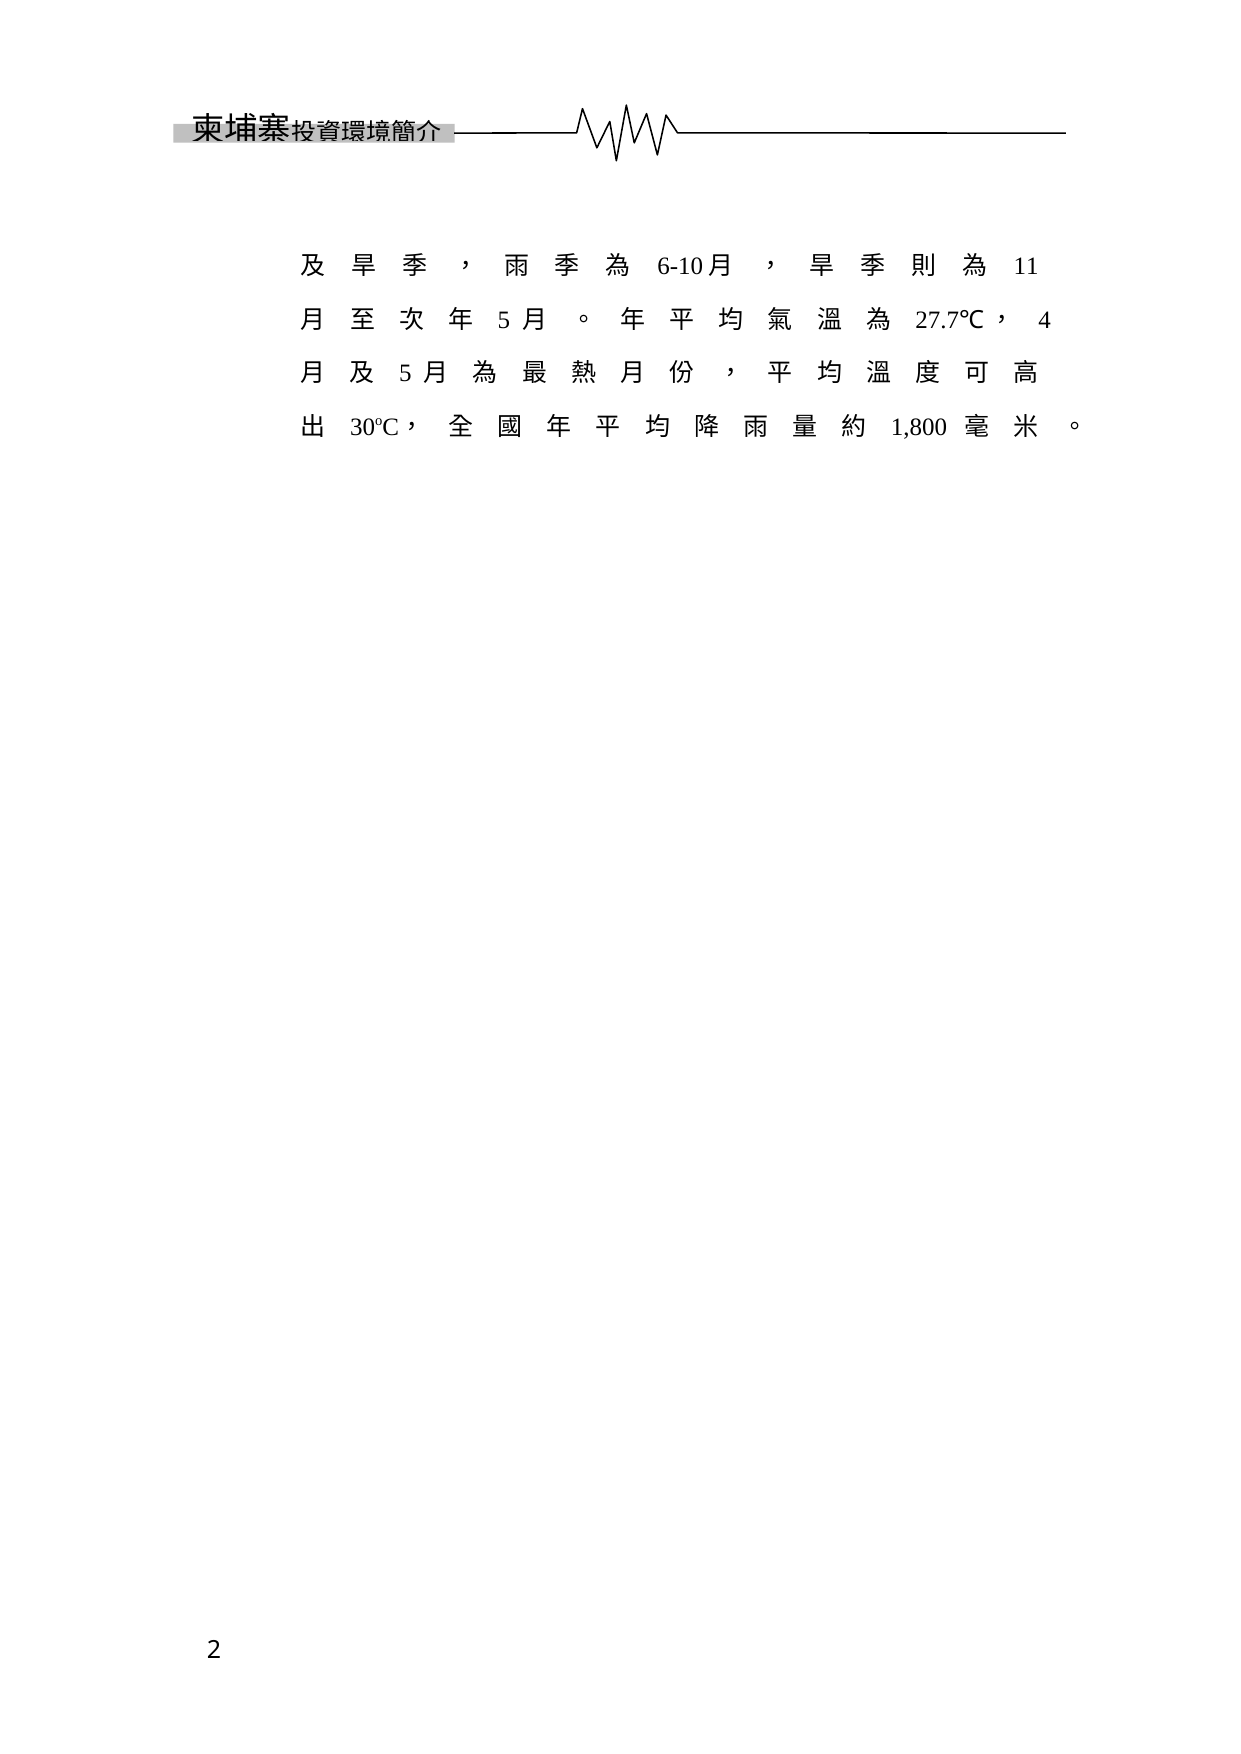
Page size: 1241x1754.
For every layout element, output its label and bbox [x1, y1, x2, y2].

text [276, 237, 1063, 451]
